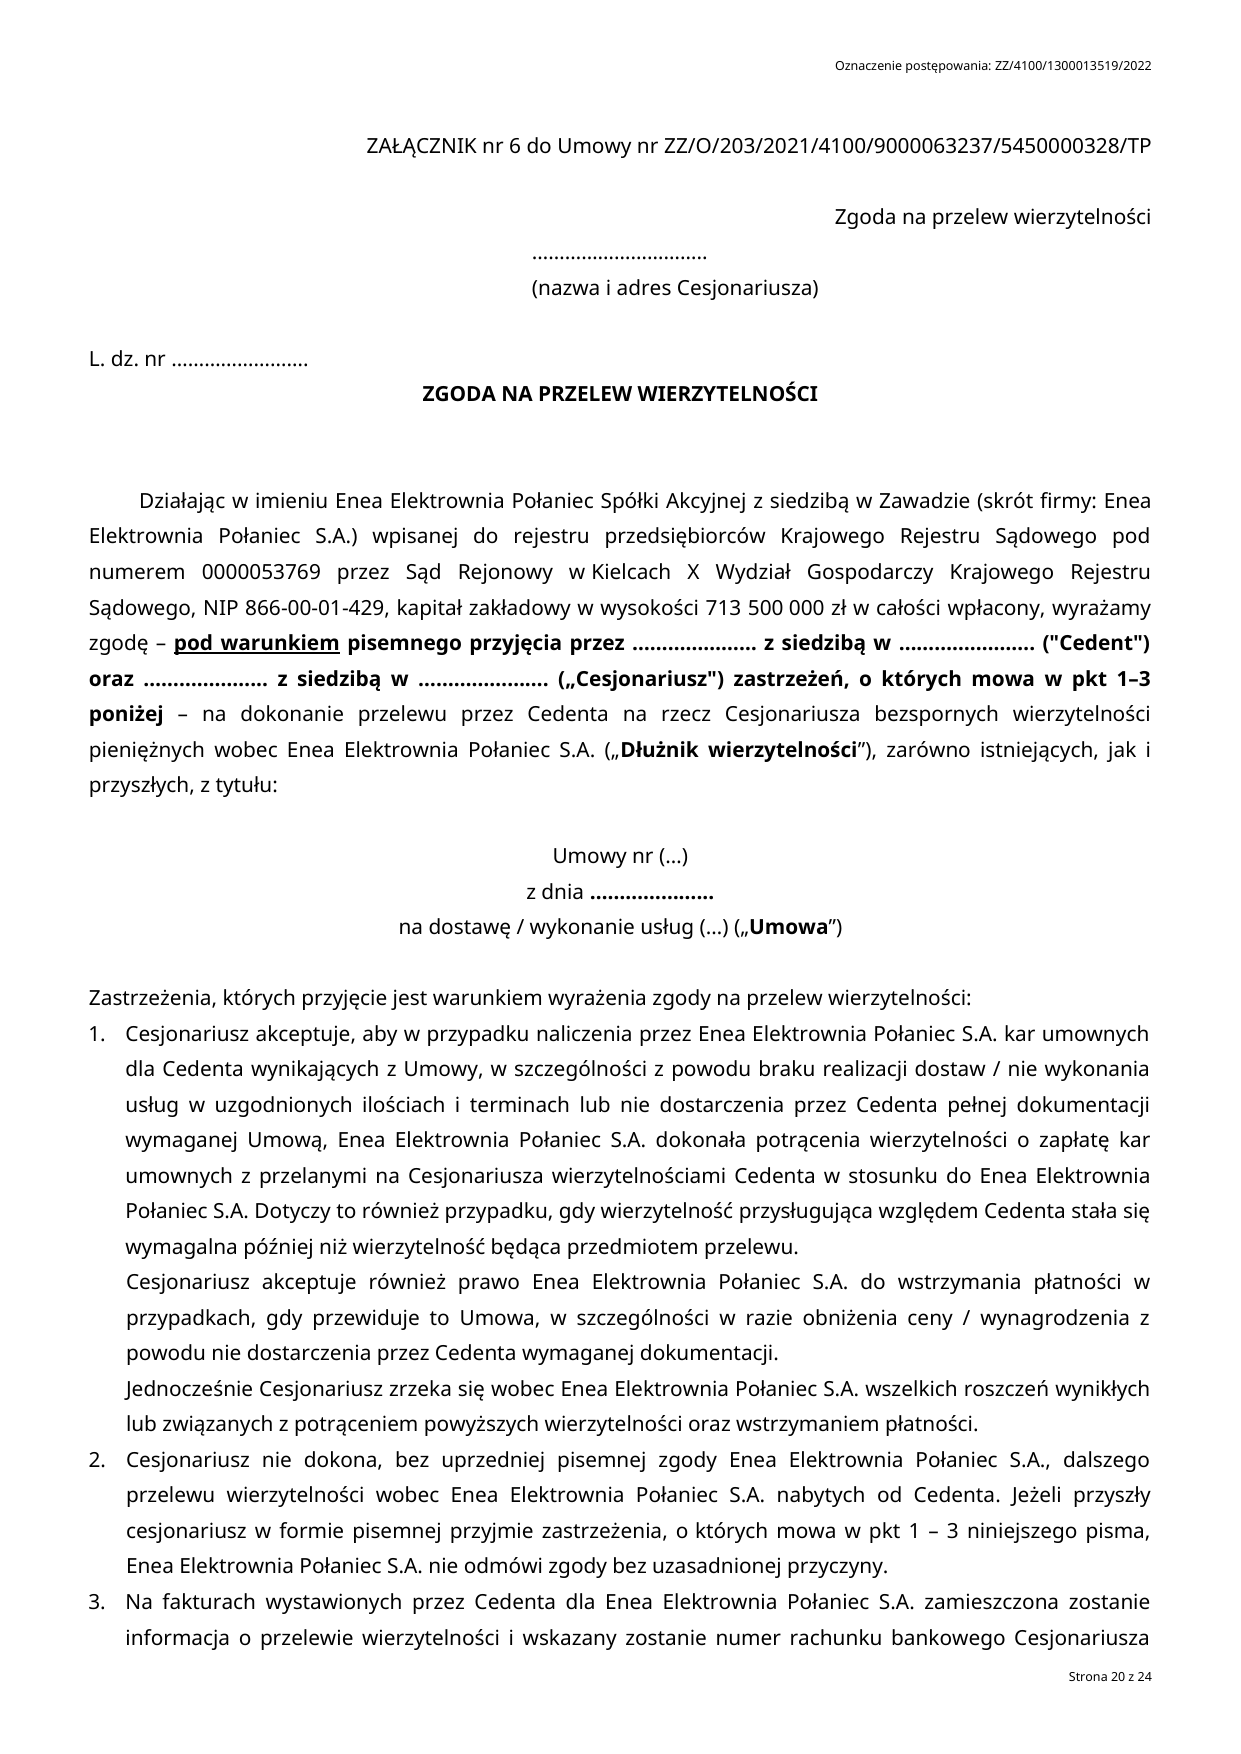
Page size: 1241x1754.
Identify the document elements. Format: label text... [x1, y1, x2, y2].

text L. dz. nr ……………………. [89, 344, 1152, 372]
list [88, 1587, 1152, 1651]
text ZAŁĄCZNIK nr 6 do Umowy nr ZZ/O/203/2021/4100/9000063237/5450000328/TP [89, 131, 1152, 159]
text Zastrzeżenia, których przyjęcie jest warunkiem wyrażenia zgody na przelew wierzytelności: [89, 983, 1152, 1012]
text Działając w imieniu Enea Elektrownia Połaniec Spółki Akcyjnej z siedzibą w Zawadzie (skrót firmy: Enea Elektrownia Połaniec S.A.) wpisanej do rejestru przedsiębiorców Krajowego Rejestru Sądowego pod numerem 0000053769 przez Sąd Rejonowy w Kielcach X Wydział Gospodarczy Krajowego Rejestru Sądowego, NIP 866-00-01-429, kapitał zakładowy w wysokości 713 500 000 zł w całości wpłacony, wyrażamy zgodę – pod warunkiem pisemnego przyjęcia przez ………………… z siedzibą w ………….………. ("Cedent") oraz ………………... z siedzibą w …………………. („Cesjonariusz") zastrzeżeń, o których mowa w pkt 1–3 poniżej – na dokonanie przelewu przez Cedenta na rzecz Cesjonariusza bezspornych wierzytelności pieniężnych wobec Enea Elektrownia Połaniec S.A. („Dłużnik wierzytelności”), zarówno istniejących, jak i przyszłych, z tytułu: [89, 486, 1152, 799]
text na dostawę / wykonanie usług (…) („Umowa”) [89, 912, 1152, 941]
text Zgoda na przelew wierzytelności [89, 202, 1152, 230]
text Jednocześnie Cesjonariusz zrzeka się wobec Enea Elektrownia Połaniec S.A. wszelkich roszczeń wynikłych lub związanych z potrąceniem powyższych wierzytelności oraz wstrzymaniem płatności. [126, 1374, 1152, 1438]
list Cesjonariusz akceptuje, aby w przypadku naliczenia przez Enea Elektrownia Połaniec S.A. kar umownych dla Cedenta wynikających z Umowy, w szczególności z powodu braku realizacji dostaw / nie wykonania usług w uzgodnionych ilościach i terminach lub nie dostarczenia przez Cedenta pełnej dokumentacji wymaganej Umową, Enea Elektrownia Połaniec S.A. dokonała potrącenia wierzytelności o zapłatę kar umownych z przelanymi na Cesjonariusza wierzytelnościami Cedenta w stosunku do Enea Elektrownia Połaniec S.A. Dotyczy to również przypadku, gdy wierzytelność przysługująca względem Cedenta stała się wymagalna później niż wierzytelność będąca przedmiotem przelewu. [88, 1019, 1152, 1260]
text ………………………….. [532, 237, 1152, 266]
text (nazwa i adres Cesjonariusza) [532, 273, 1152, 301]
list Cesjonariusz nie dokona, bez uprzedniej pisemnej zgody Enea Elektrownia Połaniec S.A., dalszego przelewu wierzytelności wobec Enea Elektrownia Połaniec S.A. nabytych od Cedenta. Jeżeli przyszły cesjonariusz w formie pisemnej przyjmie zastrzeżenia, o których mowa w pkt 1 – 3 niniejszego pisma, Enea Elektrownia Połaniec S.A. nie odmówi zgody bez uzasadnionej przyczyny. [88, 1445, 1152, 1580]
text ZGODA NA PRZELEW WIERZYTELNOŚCI [89, 379, 1152, 408]
text Cesjonariusz akceptuje również prawo Enea Elektrownia Połaniec S.A. do wstrzymania płatności w przypadkach, gdy przewiduje to Umowa, w szczególności w razie obniżenia ceny / wynagrodzenia z powodu nie dostarczenia przez Cedenta wymaganej dokumentacji. [126, 1267, 1152, 1367]
text Umowy nr (…) z dnia ………………... [89, 841, 1152, 905]
